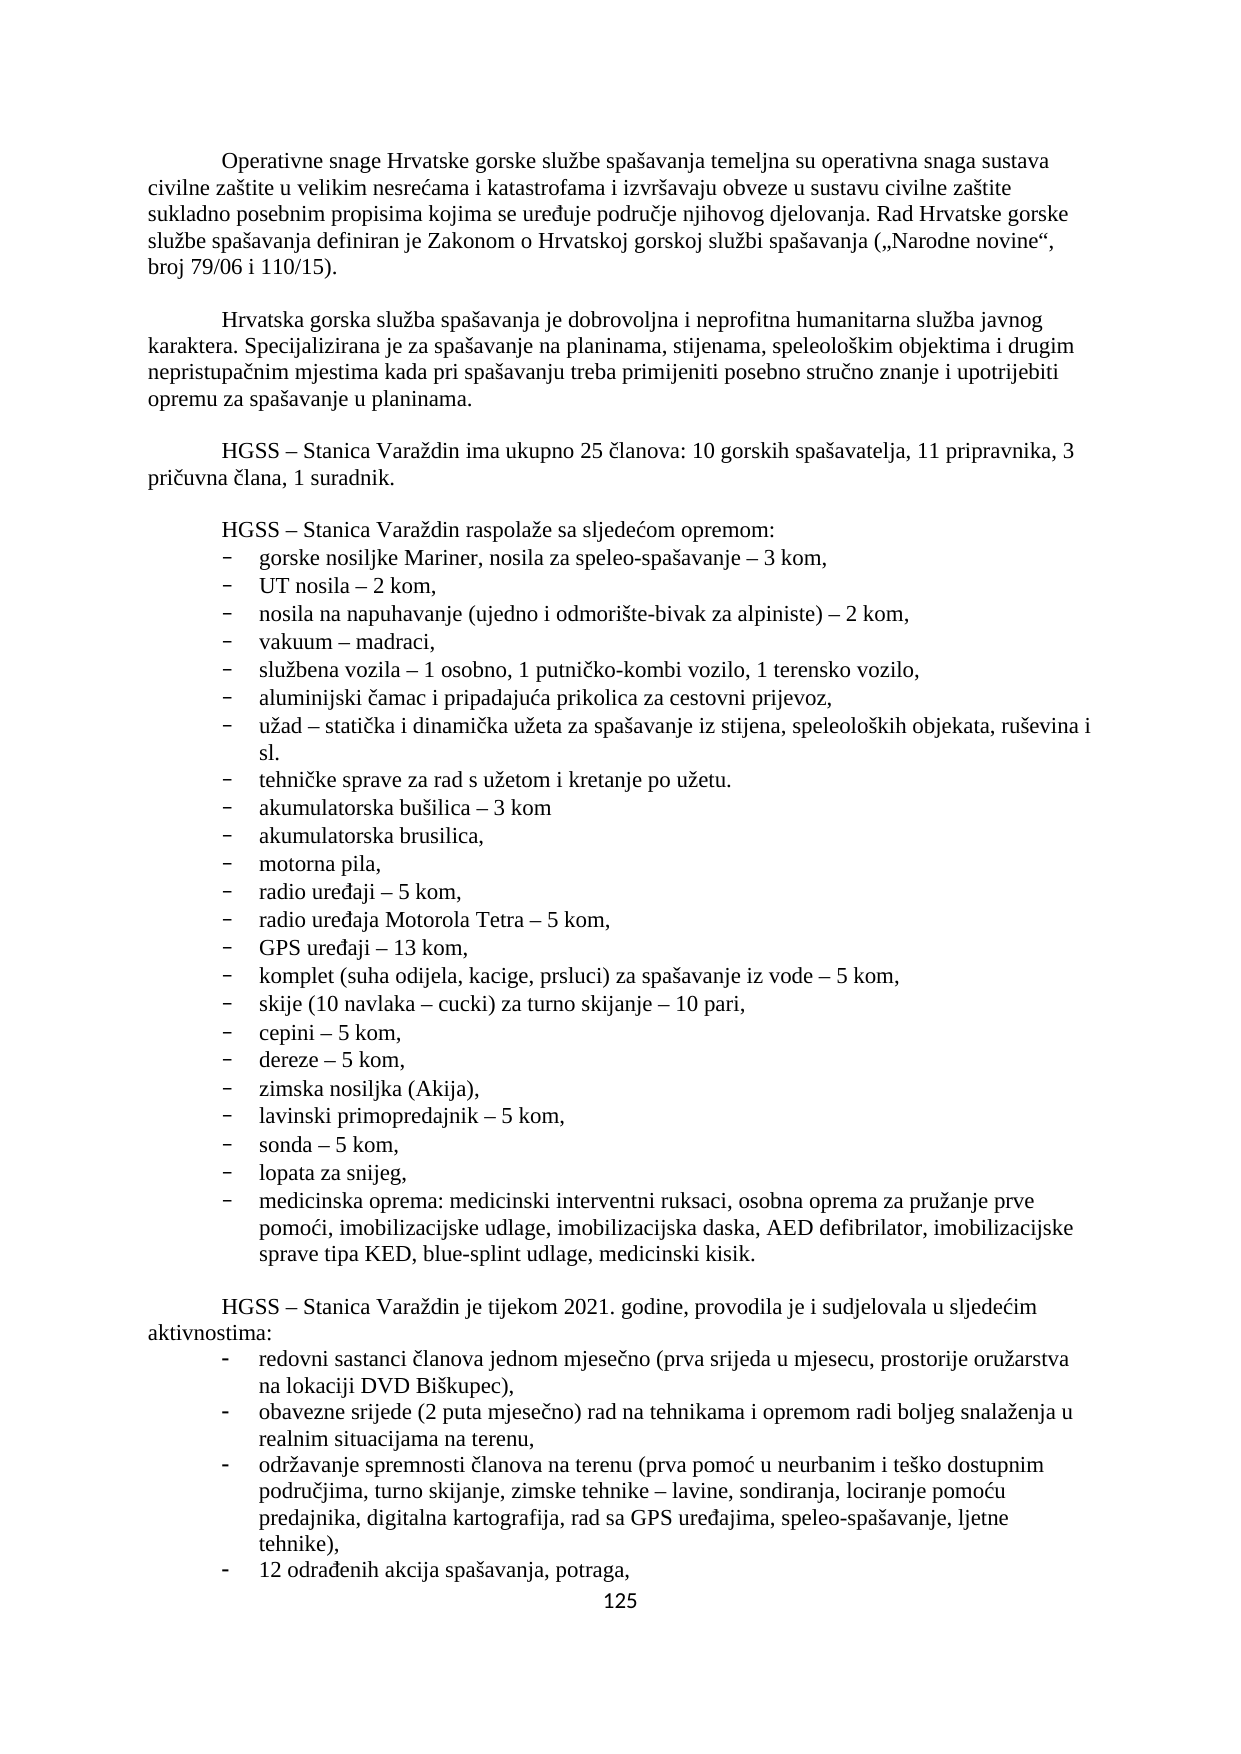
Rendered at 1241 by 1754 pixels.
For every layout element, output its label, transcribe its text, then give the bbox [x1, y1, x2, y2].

list skije (10 navlaka – cucki) za turno skijanje – 10 pari, [221, 989, 1093, 1018]
text Operativne snage Hrvatske gorske službe spašavanja temeljna su operativna snaga sustava civilne zaštite u velikim nesrećama i katastrofama i izvršavaju obveze u sustavu civilne zaštite sukladno posebnim propisima kojima se uređuje područje njihovog djelovanja. Rad Hrvatske gorske službe spašavanja definiran je Zakonom o Hrvatskoj gorskoj službi spašavanja („Narodne novine“, broj 79/06 i 110/15). [148, 148, 1093, 279]
list akumulatorska bušilica – 3 kom [221, 793, 1093, 821]
text HGSS – Stanica Varaždin je tijekom 2021. godine, provodila je i sudjelovala u sljedećim aktivnostima: [148, 1293, 1093, 1346]
list aluminijski čamac i pripadajuća prikolica za cestovni prijevoz, [221, 683, 1093, 711]
list radio uređaja Motorola Tetra – 5 kom, [221, 906, 1093, 933]
list službena vozila – 1 osobno, 1 putničko-kombi vozilo, 1 terensko vozilo, [221, 655, 1093, 683]
list radio uređaji – 5 kom, [221, 877, 1093, 906]
text HGSS – Stanica Varaždin raspolaže sa sljedećom opremom: [148, 517, 1093, 543]
list gorske nosiljke Mariner, nosila za speleo-spašavanje – 3 kom, [221, 543, 1093, 571]
list lavinski primopredajnik – 5 kom, [221, 1102, 1093, 1130]
list vakuum – madraci, [221, 627, 1093, 655]
list tehničke sprave za rad s užetom i kretanje po užetu. [221, 765, 1093, 793]
list lopata za snijeg, [221, 1158, 1093, 1186]
list akumulatorska brusilica, [221, 821, 1093, 849]
list redovni sastanci članova jednom mjesečno (prva srijeda u mjesecu, prostorije oružarstva na lokaciji DVD Biškupec), [221, 1346, 1093, 1398]
list dereze – 5 kom, [221, 1046, 1093, 1074]
list zimska nosiljka (Akija), [221, 1074, 1093, 1102]
list održavanje spremnosti članova na terenu (prva pomoć u neurbanim i teško dostupnim područjima, turno skijanje, zimske tehnike – lavine, sondiranja, lociranje pomoću predajnika, digitalna kartografija, rad sa GPS uređajima, speleo-spašavanje, ljetne tehnike), [221, 1451, 1093, 1556]
text Hrvatska gorska služba spašavanja je dobrovoljna i neprofitna humanitarna služba javnog karaktera. Specijalizirana je za spašavanje na planinama, stijenama, speleološkim objektima i drugim nepristupačnim mjestima kada pri spašavanju treba primijeniti posebno stručno znanje i upotrijebiti opremu za spašavanje u planinama. [148, 306, 1093, 411]
list užad – statička i dinamička užeta za spašavanje iz stijena, speleoloških objekata, ruševina i sl. [221, 711, 1093, 765]
list UT nosila – 2 kom, [221, 571, 1093, 599]
list obavezne srijede (2 puta mjesečno) rad na tehnikama i opremom radi boljeg snalaženja u realnim situacijama na terenu, [221, 1398, 1093, 1451]
text HGSS – Stanica Varaždin ima ukupno 25 članova: 10 gorskih spašavatelja, 11 pripravnika, 3 pričuvna člana, 1 suradnik. [148, 437, 1093, 490]
list 12 odrađenih akcija spašavanja, potraga, [221, 1556, 1093, 1583]
list cepini – 5 kom, [221, 1018, 1093, 1046]
list medicinska oprema: medicinski interventni ruksaci, osobna oprema za pružanje prve pomoći, imobilizacijske udlage, imobilizacijska daska, AED defibrilator, imobilizacijske sprave tipa KED, blue-splint udlage, medicinski kisik. [221, 1186, 1093, 1266]
list motorna pila, [221, 849, 1093, 877]
list nosila na napuhavanje (ujedno i odmorište-bivak za alpiniste) – 2 kom, [221, 599, 1093, 627]
list GPS uređaji – 13 kom, [221, 933, 1093, 962]
list sonda – 5 kom, [221, 1130, 1093, 1158]
list komplet (suha odijela, kacige, prsluci) za spašavanje iz vode – 5 kom, [221, 962, 1093, 989]
